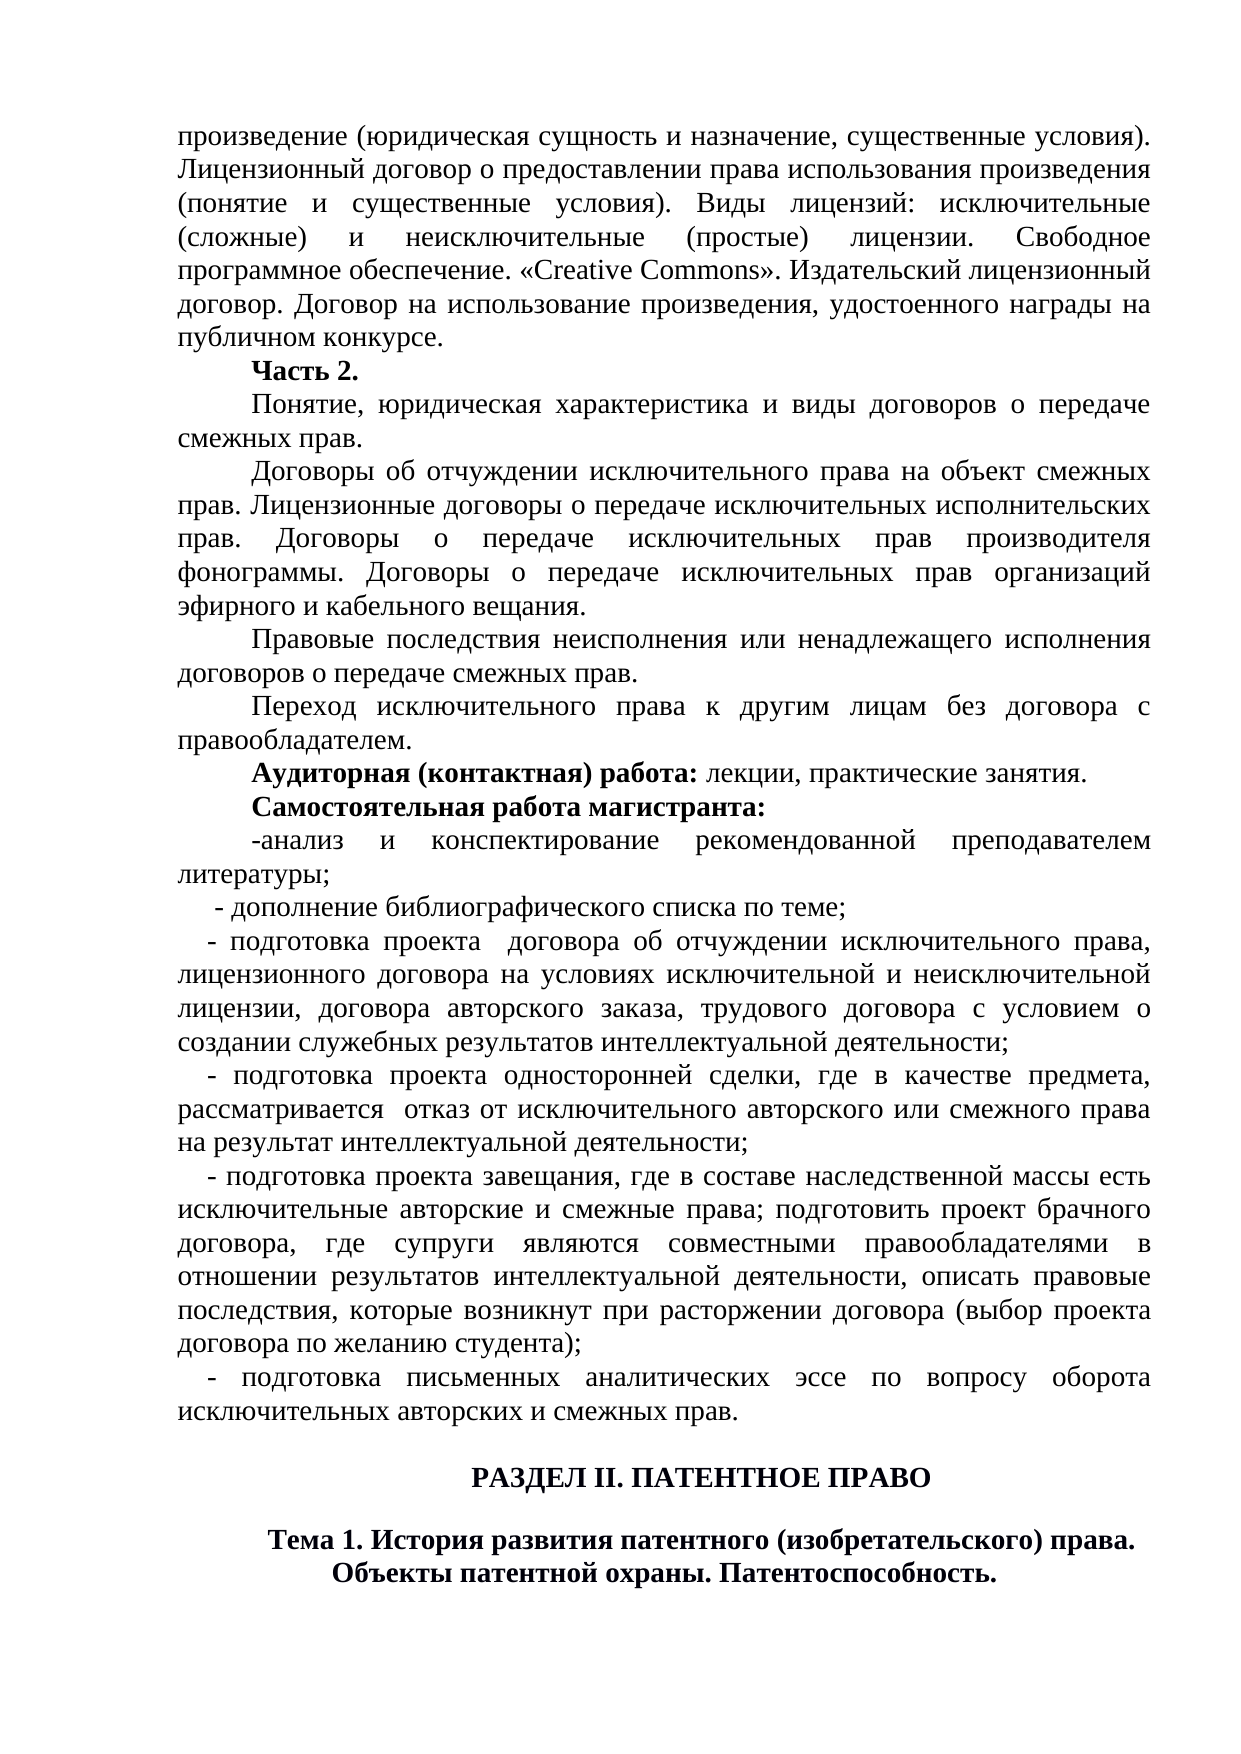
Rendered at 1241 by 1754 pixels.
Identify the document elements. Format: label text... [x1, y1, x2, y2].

text - подготовка проекта завещания, где в составе наследственной массы есть исключительные авторские и смежные права; подготовить проект брачного договора, где супруги являются совместными правообладателями в отношении результатов интеллектуальной деятельности, описать правовые последствия, которые возникнут при расторжении договора (выбор проекта договора по желанию студента); [177, 1158, 1152, 1359]
text Самостоятельная работа магистранта: [177, 789, 1152, 822]
text РАЗДЕЛ II. ПАТЕНТНОЕ ПРАВО [177, 1460, 1152, 1493]
text Договоры об отчуждении исключительного права на объект смежных прав. Лицензионные договоры о передаче исключительных исполнительских прав. Договоры о передаче исключительных прав производителя фонограммы. Договоры о передаче исключительных прав организаций эфирного и кабельного вещания. [177, 453, 1152, 621]
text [177, 118, 1152, 353]
text -анализ и конспектирование рекомендованной преподавателем литературы; [177, 822, 1152, 889]
text Понятие, юридическая характеристика и виды договоров о передаче смежных прав. [177, 386, 1152, 453]
text - подготовка письменных аналитических эссе по вопросу оборота исключительных авторских и смежных прав. [177, 1359, 1152, 1426]
text - подготовка проекта договора об отчуждении исключительного права, лицензионного договора на условиях исключительной и неисключительной лицензии, договора авторского заказа, трудового договора с условием о создании служебных результатов интеллектуальной деятельности; [177, 923, 1152, 1057]
text Аудиторная (контактная) работа: лекции, практические занятия. [177, 755, 1152, 789]
text - дополнение библиографического списка по теме; [177, 889, 1152, 923]
text - подготовка проекта односторонней сделки, где в качестве предмета, рассматривается отказ от исключительного авторского или смежного права на результат интеллектуальной деятельности; [177, 1057, 1152, 1158]
text Правовые последствия неисполнения или ненадлежащего исполнения договоров о передаче смежных прав. [177, 621, 1152, 688]
text Переход исключительного права к другим лицам без договора с правообладателем. [177, 688, 1152, 755]
text Часть 2. [177, 353, 1152, 386]
text Тема 1. История развития патентного (изобретательского) права. Объекты патентной охраны. Патентоспособность. [177, 1522, 1152, 1589]
